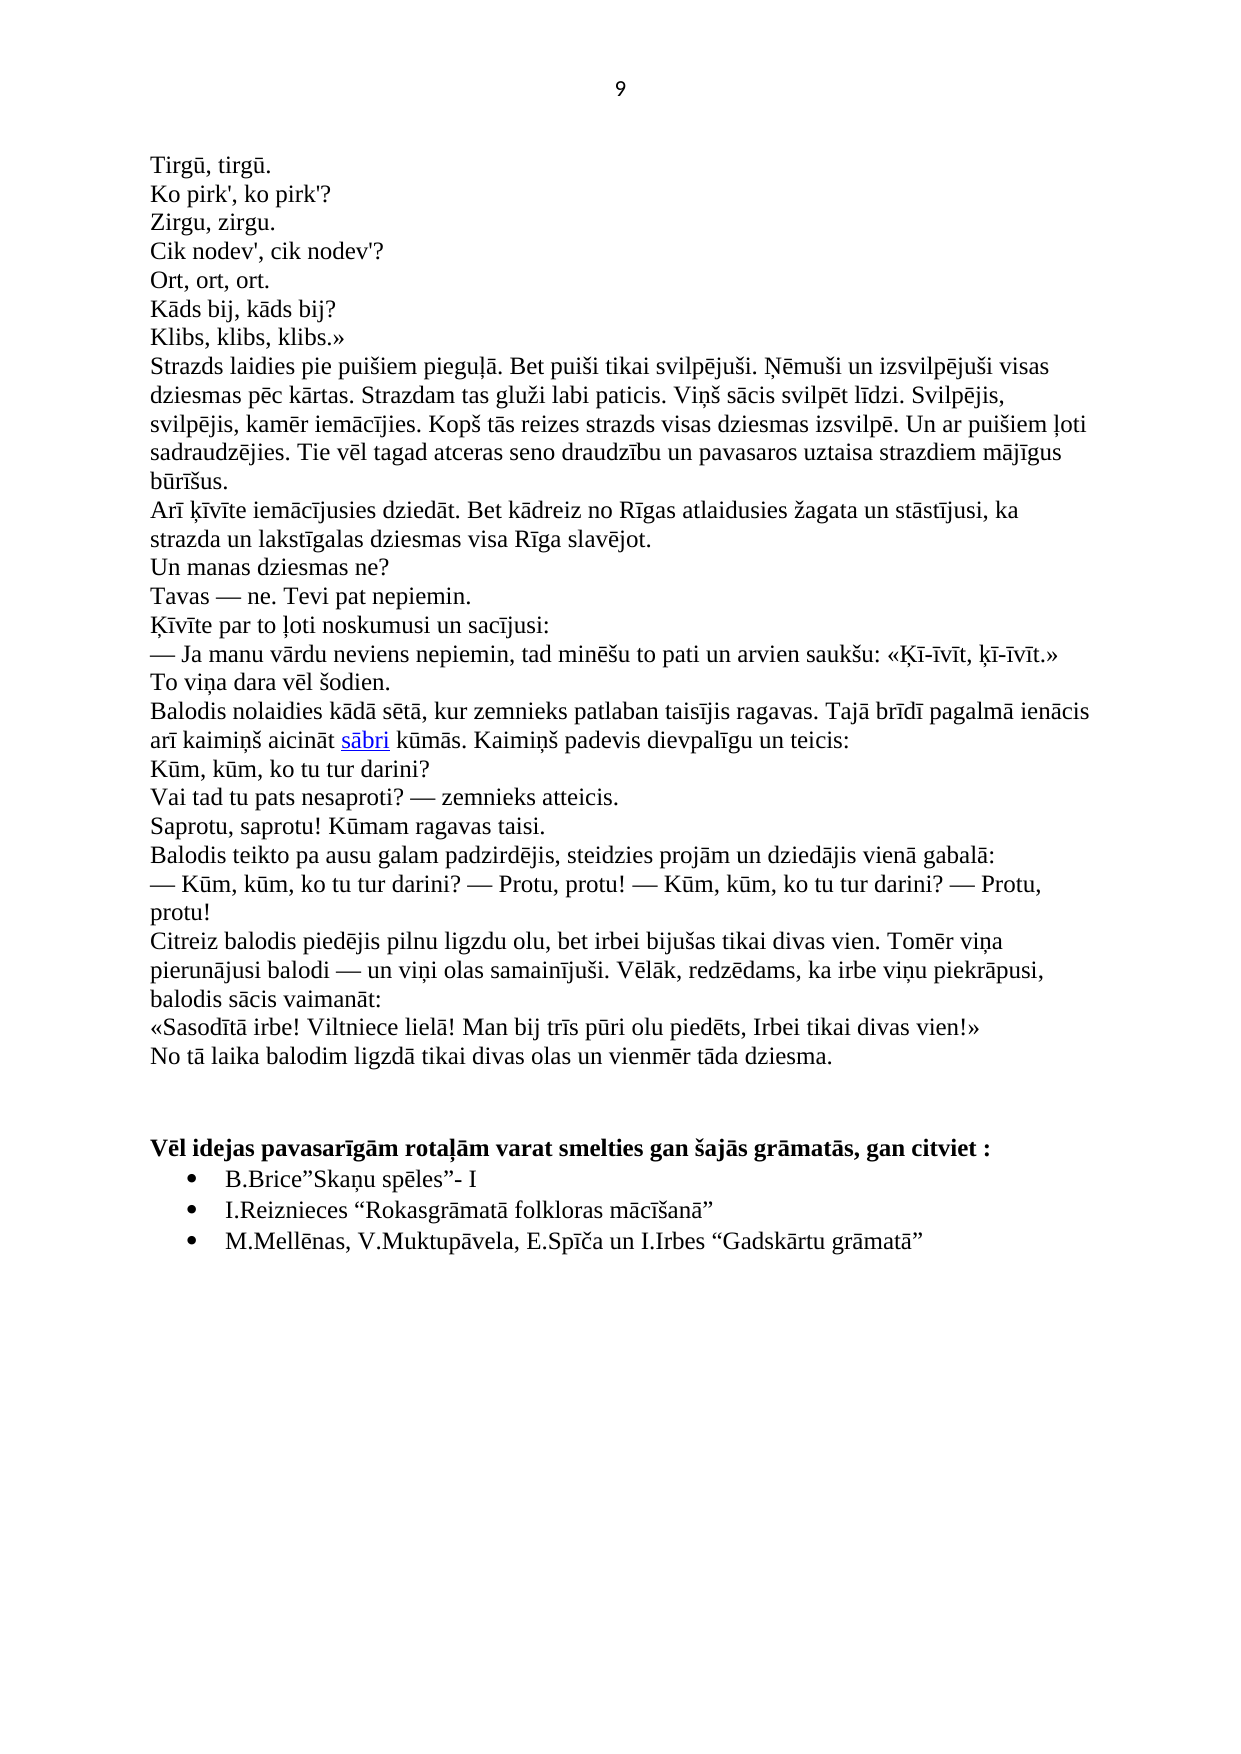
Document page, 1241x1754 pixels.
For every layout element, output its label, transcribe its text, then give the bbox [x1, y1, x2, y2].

text No tā laika balodim ligzdā tikai divas olas un vienmēr tāda dziesma. [150, 1041, 1090, 1070]
text Zirgu, zirgu. [150, 207, 1090, 236]
text Ķīvīte par to ļoti noskumusi un sacījusi: [150, 610, 1090, 639]
list B.Brice”Skaņu spēles”- I [187, 1164, 1090, 1193]
text — Ja manu vārdu neviens nepiemin, tad minēšu to pati un arvien saukšu: «Ķī-īvīt, ķī-īvīt.» [150, 639, 1090, 667]
text Kāds bij, kāds bij? [150, 294, 1090, 322]
text Strazds laidies pie puišiem pieguļā. Bet puiši tikai svilpējuši. Ņēmuši un izsvilpējuši visas dziesmas pēc kārtas. Strazdam tas gluži labi paticis. Viņš sācis svilpēt līdzi. Svilpējis, svilpējis, kamēr iemācījies. Kopš tās reizes strazds visas dziesmas izsvilpē. Un ar puišiem ļoti sadraudzējies. Tie vēl tagad atceras seno draudzību un pavasaros uztaisa strazdiem mājīgus būrīšus. [150, 351, 1090, 495]
text Balodis nolaidies kādā sētā, kur zemnieks patlaban taisījis ragavas. Tajā brīdī pagalmā ienācis arī kaimiņš aicināt sābri kūmās. Kaimiņš padevis dievpalīgu un teicis: [150, 696, 1090, 754]
text Saprotu, saprotu! Kūmam ragavas taisi. [150, 811, 1090, 840]
text Citreiz balodis piedējis pilnu ligzdu olu, bet irbei bijušas tikai divas vien. Tomēr viņa pierunājusi balodi — un viņi olas samainījuši. Vēlāk, redzēdams, ka irbe viņu piekrāpusi, balodis sācis vaimanāt: [150, 926, 1090, 1012]
text Kūm, kūm, ko tu tur darini? [150, 754, 1090, 782]
list I.Reiznieces “Rokasgrāmatā folkloras mācīšanā” [187, 1195, 1090, 1224]
text Balodis teikto pa ausu galam padzirdējis, steidzies projām un dziedājis vienā gabalā: [150, 840, 1090, 869]
list M.Mellēnas, V.Muktupāvela, E.Spīča un I.Irbes “Gadskārtu grāmatā” [187, 1226, 1090, 1255]
text Vai tad tu pats nesaproti? — zemnieks atteicis. [150, 782, 1090, 811]
text Tavas — ne. Tevi pat nepiemin. [150, 581, 1090, 610]
text Klibs, klibs, klibs.» [150, 322, 1090, 351]
text Un manas dziesmas ne? [150, 552, 1090, 581]
text Ko pirk', ko pirk'? [150, 179, 1090, 207]
text — Kūm, kūm, ko tu tur darini? — Protu, protu! — Kūm, kūm, ko tu tur darini? — Protu, protu! [150, 869, 1090, 926]
text Vēl idejas pavasarīgām rotaļām varat smelties gan šajās grāmatās, gan citviet : [150, 1133, 1090, 1162]
text Cik nodev', cik nodev'? [150, 236, 1090, 265]
text Arī ķīvīte iemācījusies dziedāt. Bet kādreiz no Rīgas atlaidusies žagata un stāstījusi, ka strazda un lakstīgalas dziesmas visa Rīga slavējot. [150, 495, 1090, 552]
text Ort, ort, ort. [150, 265, 1090, 294]
text Tirgū, tirgū. [150, 150, 1090, 179]
text To viņa dara vēl šodien. [150, 667, 1090, 696]
text «Sasodītā irbe! Viltniece lielā! Man bij trīs pūri olu piedēts, Irbei tikai divas vien!» [150, 1012, 1090, 1041]
